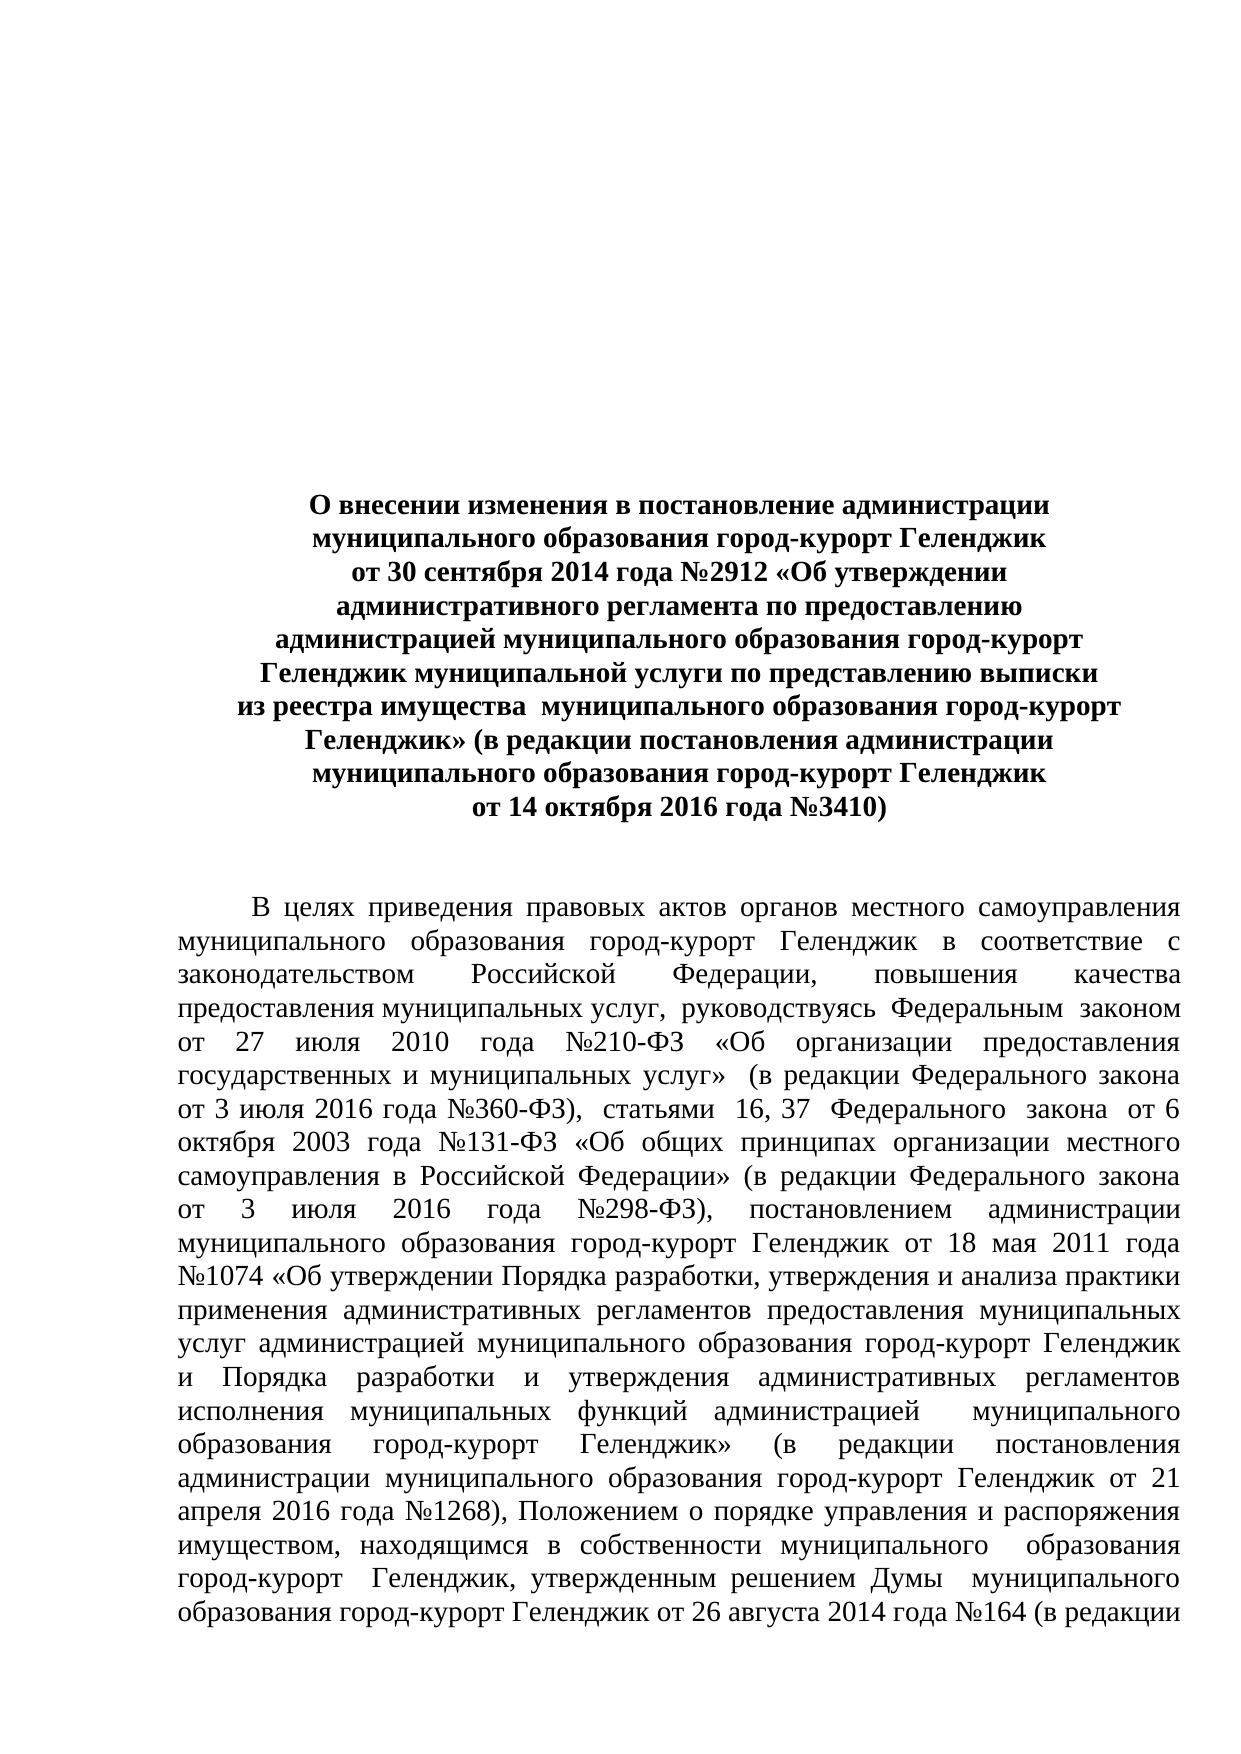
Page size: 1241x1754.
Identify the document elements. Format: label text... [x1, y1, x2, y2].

subtitle Геленджик муниципальной услуги по представлению выписки [177, 655, 1181, 688]
subtitle административного регламента по предоставлению [177, 588, 1181, 621]
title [177, 889, 1181, 1627]
subtitle муниципального образования город-курорт Геленджик [177, 521, 1181, 554]
subtitle О внесении изменения в постановление администрации [177, 487, 1181, 521]
subtitle администрацией муниципального образования город-курорт [177, 621, 1181, 655]
subtitle Геленджик» (в редакции постановления администрации [177, 722, 1181, 755]
subtitle из реестра имущества муниципального образования город-курорт [177, 688, 1181, 722]
subtitle муниципального образования город-курорт Геленджик [177, 755, 1181, 789]
subtitle от 30 сентября 2014 года №2912 «Об утверждении [177, 554, 1181, 588]
subtitle от 14 октября 2016 года №3410) [177, 789, 1181, 822]
